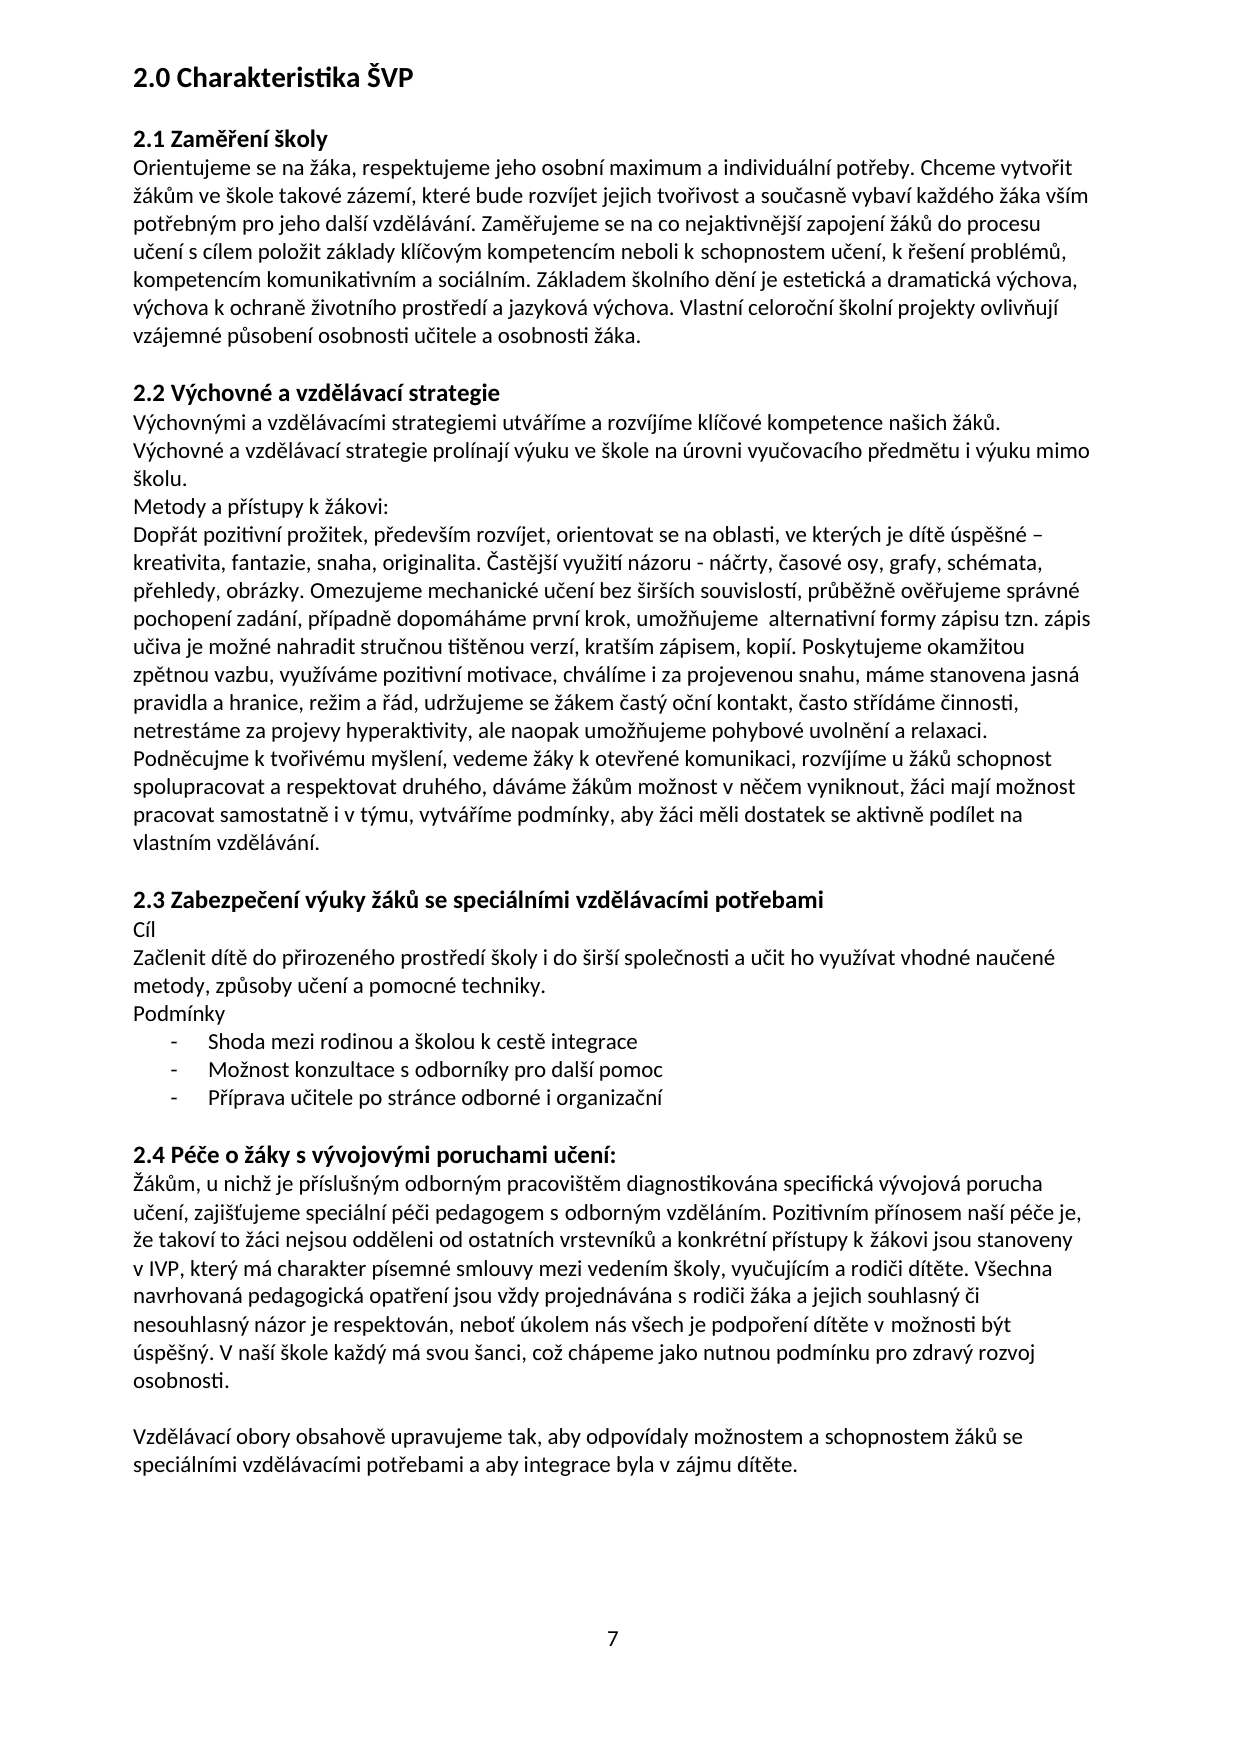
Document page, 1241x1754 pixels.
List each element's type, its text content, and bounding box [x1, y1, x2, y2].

list Možnost konzultace s odborníky pro další pomoc [170, 1055, 1092, 1083]
text 2.2 Výchovné a vzdělávací strategie [133, 377, 1092, 408]
text Výchovnými a vzdělávacími strategiemi utváříme a rozvíjíme klíčové kompetence našich žáků. Výchovné a vzdělávací strategie prolínají výuku ve škole na úrovni vyučovacího předmětu i výuku mimo školu. [133, 408, 1092, 492]
list Příprava učitele po stránce odborné i organizační [170, 1083, 1092, 1111]
text Metody a přístupy k žákovi: [133, 492, 1092, 520]
text Podmínky [133, 999, 1092, 1027]
text 2.3 Zabezpečení výuky žáků se speciálními vzdělávacími potřebami [133, 884, 1092, 915]
text Vzdělávací obory obsahově upravujeme tak, aby odpovídaly možnostem a schopnostem žáků se speciálními vzdělávacími potřebami a aby integrace byla v zájmu dítěte. [133, 1422, 1092, 1478]
text Orientujeme se na žáka, respektujeme jeho osobní maximum a individuální potřeby. Chceme vytvořit žákům ve škole takové zázemí, které bude rozvíjet jejich tvořivost a současně vybaví každého žáka vším potřebným pro jeho další vzdělávání. Zaměřujeme se na co nejaktivnější zapojení žáků do procesu učení s cílem položit základy klíčovým kompetencím neboli k schopnostem učení, k řešení problémů, kompetencím komunikativním a sociálním. Základem školního dění je estetická a dramatická výchova, výchova k ochraně životního prostředí a jazyková výchova. Vlastní celoroční školní projekty ovlivňují vzájemné působení osobnosti učitele a osobnosti žáka. [133, 153, 1092, 349]
text 2.4 Péče o žáky s vývojovými poruchami učení: [133, 1139, 1092, 1169]
list Shoda mezi rodinou a školou k cestě integrace [170, 1027, 1092, 1055]
text Dopřát pozitivní prožitek, především rozvíjet, orientovat se na oblasti, ve kterých je dítě úspěšné – kreativita, fantazie, snaha, originalita. Častější využití názoru - náčrty, časové osy, grafy, schémata, přehledy, obrázky. Omezujeme mechanické učení bez širších souvislostí, průběžně ověřujeme správné pochopení zadání, případně dopomáháme první krok, umožňujeme alternativní formy zápisu tzn. zápis učiva je možné nahradit stručnou tištěnou verzí, kratším zápisem, kopií. Poskytujeme okamžitou zpětnou vazbu, využíváme pozitivní motivace, chválíme i za projevenou snahu, máme stanovena jasná pravidla a hranice, režim a řád, udržujeme se žákem častý oční kontakt, často střídáme činnosti, netrestáme za projevy hyperaktivity, ale naopak umožňujeme pohybové uvolnění a relaxaci. Podněcujme k tvořivému myšlení, vedeme žáky k otevřené komunikaci, rozvíjíme u žáků schopnost spolupracovat a respektovat druhého, dáváme žákům možnost v něčem vyniknout, žáci mají možnost pracovat samostatně i v týmu, vytváříme podmínky, aby žáci měli dostatek se aktivně podílet na vlastním vzdělávání. [133, 520, 1092, 856]
text 2.1 Zaměření školy [133, 123, 1092, 153]
text Začlenit dítě do přirozeného prostředí školy i do širší společnosti a učit ho využívat vhodné naučené metody, způsoby učení a pomocné techniky. [133, 943, 1092, 999]
text 2.0 Charakteristika ŠVP [133, 59, 1092, 95]
text Cíl [133, 915, 1092, 943]
text Žákům, u nichž je příslušným odborným pracovištěm diagnostikována specifická vývojová porucha učení, zajišťujeme speciální péči pedagogem s odborným vzděláním. Pozitivním přínosem naší péče je, že takoví to žáci nejsou odděleni od ostatních vrstevníků a konkrétní přístupy k žákovi jsou stanoveny v IVP, který má charakter písemné smlouvy mezi vedením školy, vyučujícím a rodiči dítěte. Všechna navrhovaná pedagogická opatření jsou vždy projednávána s rodiči žáka a jejich souhlasný či nesouhlasný názor je respektován, neboť úkolem nás všech je podpoření dítěte v možnosti být úspěšný. V naší škole každý má svou šanci, což chápeme jako nutnou podmínku pro zdravý rozvoj osobnosti. [133, 1169, 1092, 1394]
